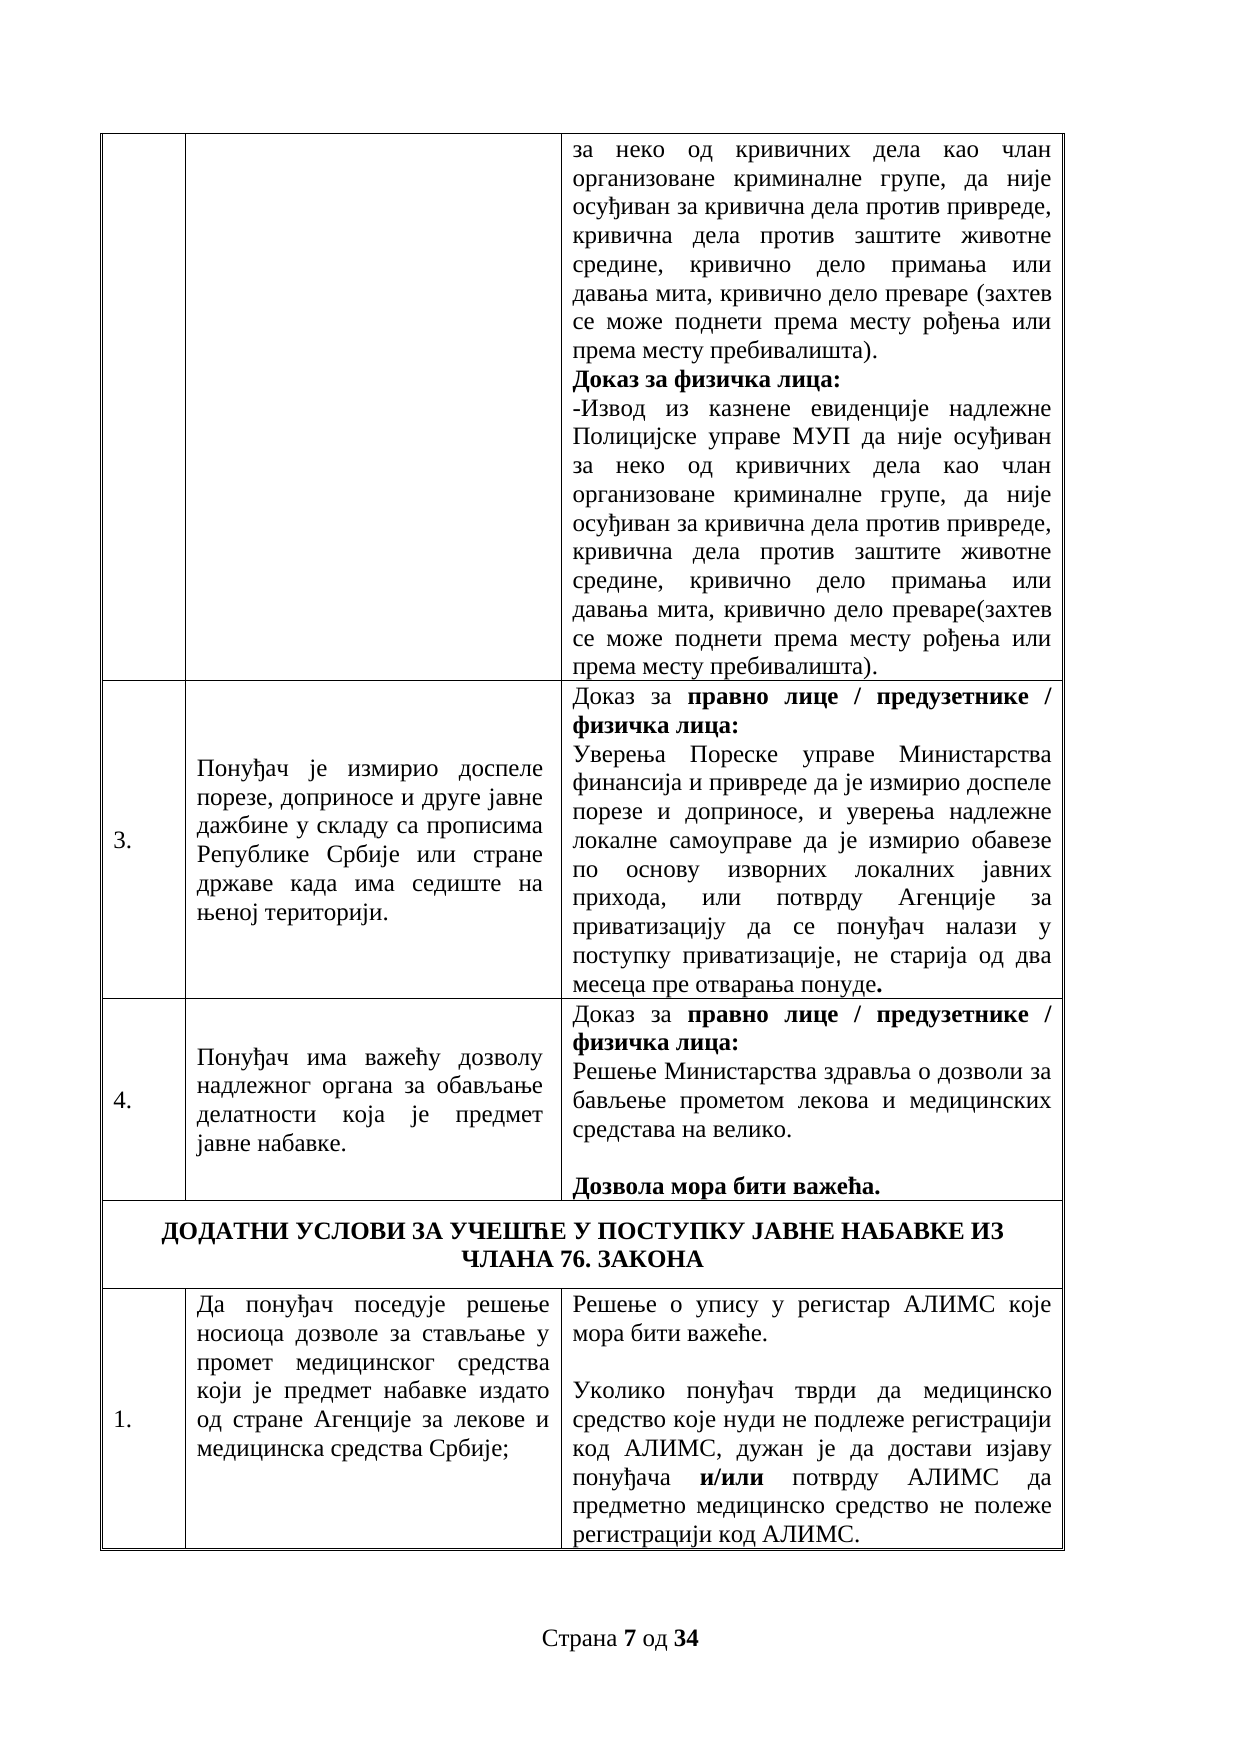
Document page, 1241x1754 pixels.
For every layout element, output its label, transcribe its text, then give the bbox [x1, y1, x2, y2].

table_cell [186, 134, 561, 680]
table_cell [103, 1289, 185, 1548]
table_cell Доказ за правно лице / предузетнике / физичка лица: Решење Министарства здравља о дозволи за бављење прометом лекова и медицинских средстава на велико. Дозвола мора бити важећа. [562, 999, 1062, 1200]
table_cell Понуђач има важећу дозволу надлежног органа за обављање делатности која је предмет јавне набавке. [186, 999, 561, 1200]
table_cell Да понуђач поседује решење носиоца дозволе за стављање у промет медицинског средства који је предмет набавке издато од стране Агенције за лекове и медицинска средства Србије; [186, 1289, 561, 1548]
table_cell Понуђач је измирио доспеле порезе, доприносе и друге јавне дажбине у складу са прописима Републике Србије или стране државе када има седиште на њеној територији. [186, 681, 561, 998]
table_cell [562, 134, 1062, 680]
table_cell Решење о упису у регистар АЛИМС које мора бити важеће. Уколико понуђач тврди да медицинско средство које нуди не подлеже регистрацији код АЛИМС, дужан је да достави изјаву понуђача и/или потврду АЛИМС да предметно медицинско средство не полеже регистрацији код АЛИМС. [562, 1289, 1062, 1548]
table_cell Доказ за правно лице / предузетнике / физичка лица: Уверења Пореске управе Министарства финансија и привреде да је измирио доспеле порезе и доприносе, и уверења надлежне локалне самоуправе да је измирио обавезе по основу изворних локалних јавних прихода, или потврду Агенције за приватизацију да се понуђач налази у поступку приватизације, не старија од два месеца пре отварања понуде. [562, 681, 1062, 998]
table_cell ДОДАТНИ УСЛОВИ ЗА УЧЕШЋЕ У ПОСТУПКУ ЈАВНЕ НАБАВКЕ ИЗ ЧЛАНА 76. ЗАКОНА [103, 1201, 1062, 1288]
table_cell [103, 681, 185, 998]
table_cell [103, 134, 185, 680]
table_cell [103, 999, 185, 1200]
